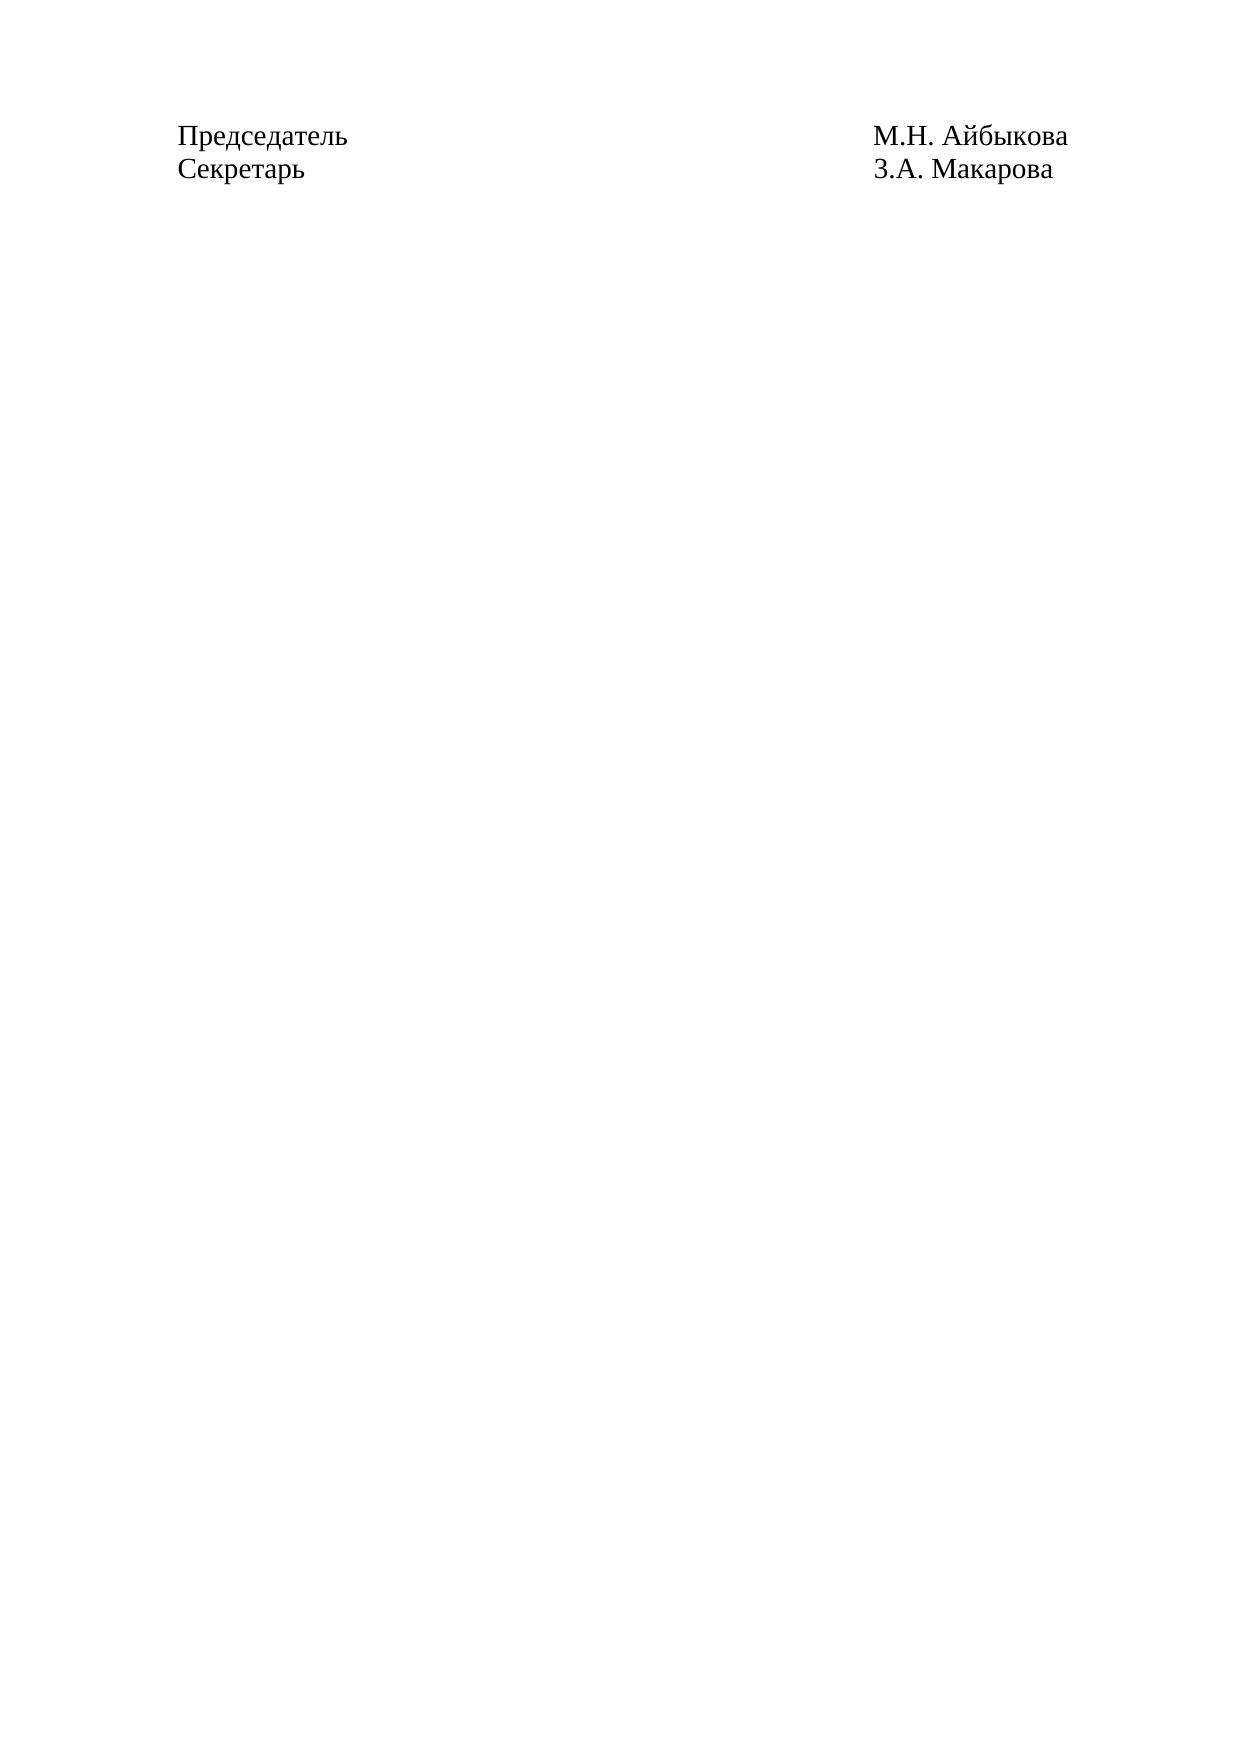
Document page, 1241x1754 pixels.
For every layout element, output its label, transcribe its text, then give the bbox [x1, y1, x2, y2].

text Председатель М.Н. Айбыкова [177, 118, 1152, 152]
text Секретарь 3.А. Макарова [177, 152, 1152, 185]
